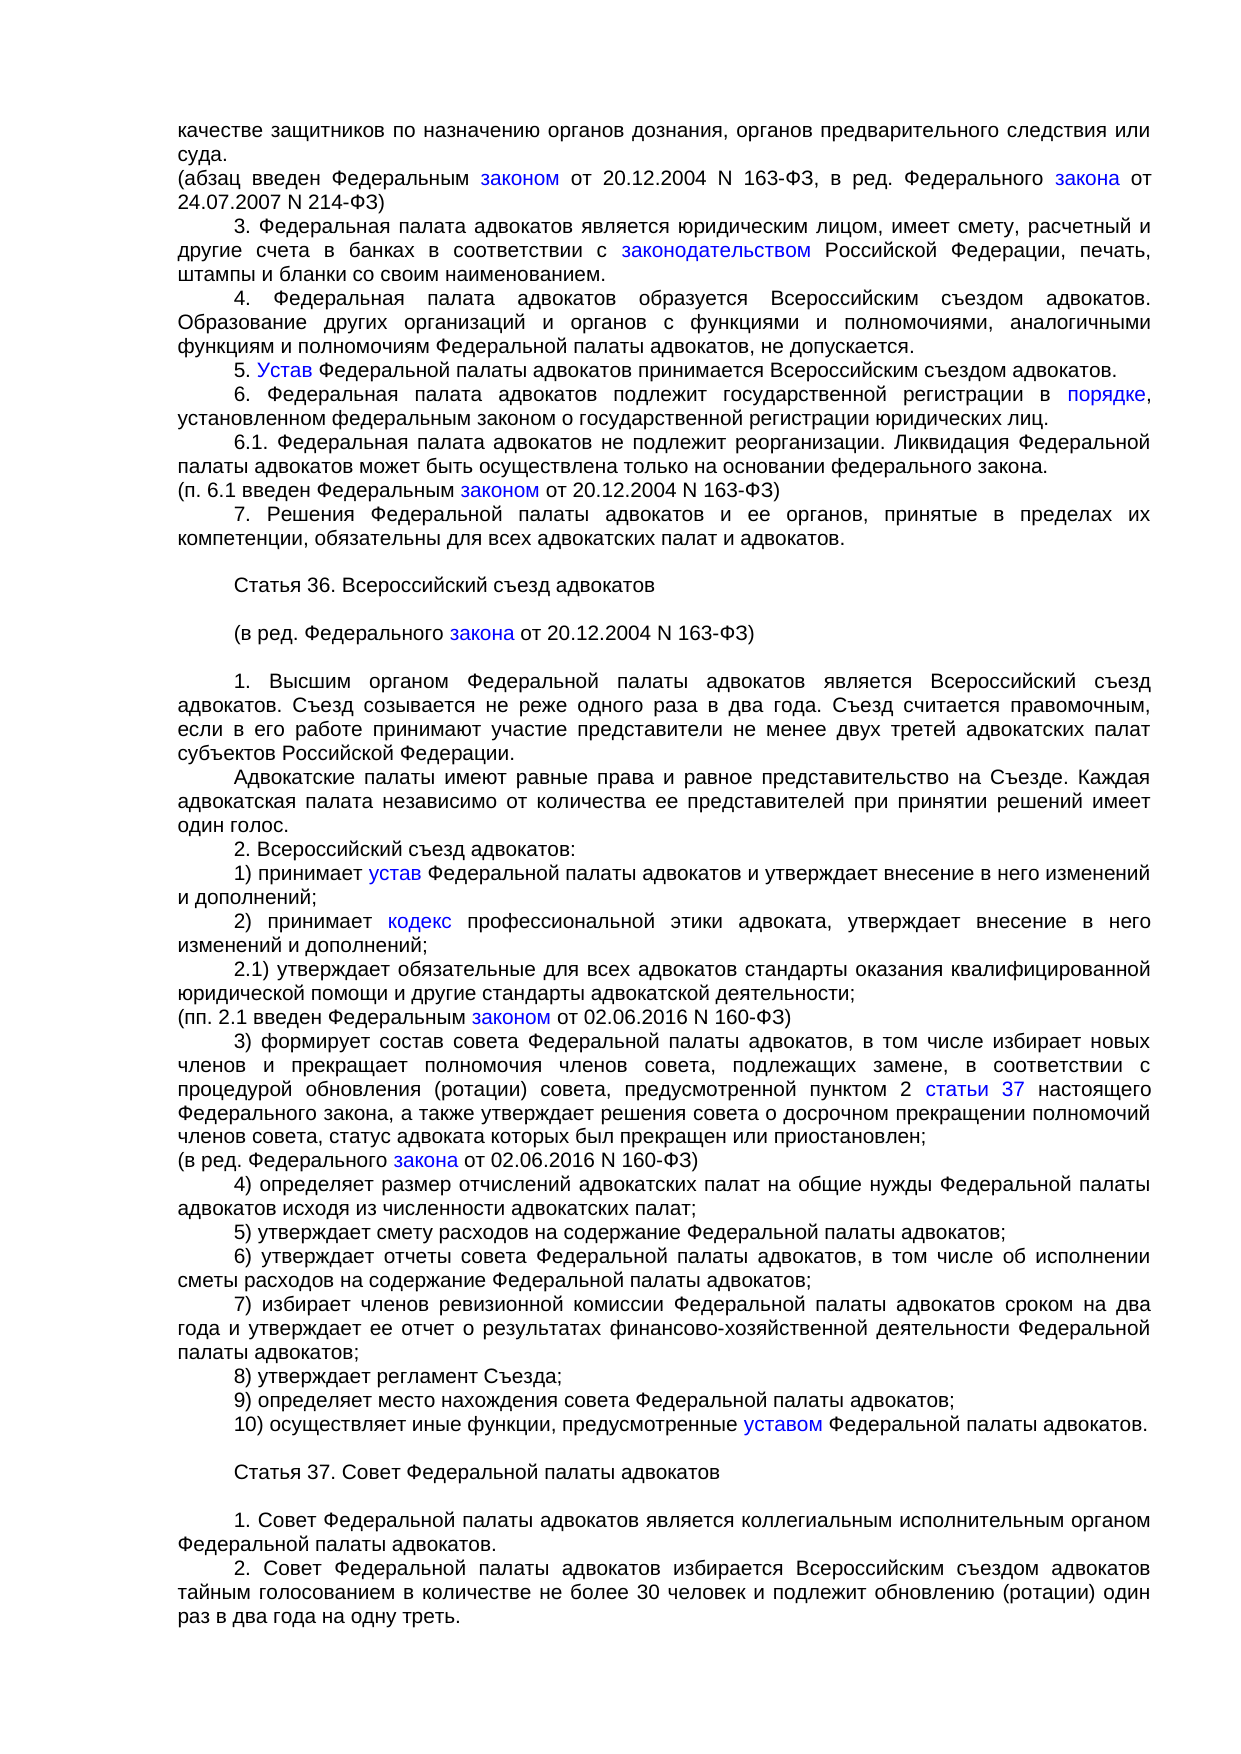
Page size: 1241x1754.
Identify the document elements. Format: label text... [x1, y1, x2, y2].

text (пп. 2.1 введен Федеральным законом от 02.06.2016 N 160-ФЗ) [177, 1004, 1152, 1028]
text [177, 118, 1152, 166]
text 5. Устав Федеральной палаты адвокатов принимается Всероссийским съездом адвокатов. [177, 358, 1152, 382]
text 6. Федеральная палата адвокатов подлежит государственной регистрации в порядке, установленном федеральным законом о государственной регистрации юридических лиц. [177, 382, 1152, 429]
text (п. 6.1 введен Федеральным законом от 20.12.2004 N 163-ФЗ) [177, 477, 1152, 501]
text (абзац введен Федеральным законом от 20.12.2004 N 163-ФЗ, в ред. Федерального закона от 24.07.2007 N 214-ФЗ) [177, 166, 1152, 214]
text 5) утверждает смету расходов на содержание Федеральной палаты адвокатов; [177, 1220, 1152, 1244]
text 2. Всероссийский съезд адвокатов: [177, 837, 1152, 861]
text Адвокатские палаты имеют равные права и равное представительство на Съезде. Каждая адвокатская палата независимо от количества ее представителей при принятии решений имеет один голос. [177, 765, 1152, 837]
text 2.1) утверждает обязательные для всех адвокатов стандарты оказания квалифицированной юридической помощи и другие стандарты адвокатской деятельности; [177, 957, 1152, 1004]
text 6) утверждает отчеты совета Федеральной палаты адвокатов, в том числе об исполнении сметы расходов на содержание Федеральной палаты адвокатов; [177, 1244, 1152, 1292]
text (в ред. Федерального закона от 02.06.2016 N 160-ФЗ) [177, 1148, 1152, 1172]
text 7) избирает членов ревизионной комиссии Федеральной палаты адвокатов сроком на два года и утверждает ее отчет о результатах финансово-хозяйственной деятельности Федеральной палаты адвокатов; [177, 1292, 1152, 1364]
text 2) принимает кодекс профессиональной этики адвоката, утверждает внесение в него изменений и дополнений; [177, 909, 1152, 957]
text 10) осуществляет иные функции, предусмотренные уставом Федеральной палаты адвокатов. [177, 1412, 1152, 1436]
text 6.1. Федеральная палата адвокатов не подлежит реорганизации. Ликвидация Федеральной палаты адвокатов может быть осуществлена только на основании федерального закона. [177, 429, 1152, 477]
text 4. Федеральная палата адвокатов образуется Всероссийским съездом адвокатов. Образование других организаций и органов с функциями и полномочиями, аналогичными функциям и полномочиям Федеральной палаты адвокатов, не допускается. [177, 286, 1152, 358]
text 7. Решения Федеральной палаты адвокатов и ее органов, принятые в пределах их компетенции, обязательны для всех адвокатских палат и адвокатов. [177, 501, 1152, 549]
text 1) принимает устав Федеральной палаты адвокатов и утверждает внесение в него изменений и дополнений; [177, 861, 1152, 909]
text (в ред. Федерального закона от 20.12.2004 N 163-ФЗ) [177, 621, 1152, 645]
text 3. Федеральная палата адвокатов является юридическим лицом, имеет смету, расчетный и другие счета в банках в соответствии с законодательством Российской Федерации, печать, штампы и бланки со своим наименованием. [177, 214, 1152, 286]
text 3) формирует состав совета Федеральной палаты адвокатов, в том числе избирает новых членов и прекращает полномочия членов совета, подлежащих замене, в соответствии с процедурой обновления (ротации) совета, предусмотренной пунктом 2 статьи 37 настоящего Федерального закона, а также утверждает решения совета о досрочном прекращении полномочий членов совета, статус адвоката которых был прекращен или приостановлен; [177, 1028, 1152, 1148]
text 4) определяет размер отчислений адвокатских палат на общие нужды Федеральной палаты адвокатов исходя из численности адвокатских палат; [177, 1172, 1152, 1220]
text Статья 37. Совет Федеральной палаты адвокатов [177, 1460, 1152, 1484]
text 8) утверждает регламент Съезда; [177, 1364, 1152, 1388]
text 1. Совет Федеральной палаты адвокатов является коллегиальным исполнительным органом Федеральной палаты адвокатов. [177, 1508, 1152, 1556]
text 2. Совет Федеральной палаты адвокатов избирается Всероссийским съездом адвокатов тайным голосованием в количестве не более 30 человек и подлежит обновлению (ротации) один раз в два года на одну треть. [177, 1556, 1152, 1627]
text 1. Высшим органом Федеральной палаты адвокатов является Всероссийский съезд адвокатов. Съезд созывается не реже одного раза в два года. Съезд считается правомочным, если в его работе принимают участие представители не менее двух третей адвокатских палат субъектов Российской Федерации. [177, 669, 1152, 765]
text Статья 36. Всероссийский съезд адвокатов [177, 573, 1152, 597]
text 9) определяет место нахождения совета Федеральной палаты адвокатов; [177, 1388, 1152, 1412]
